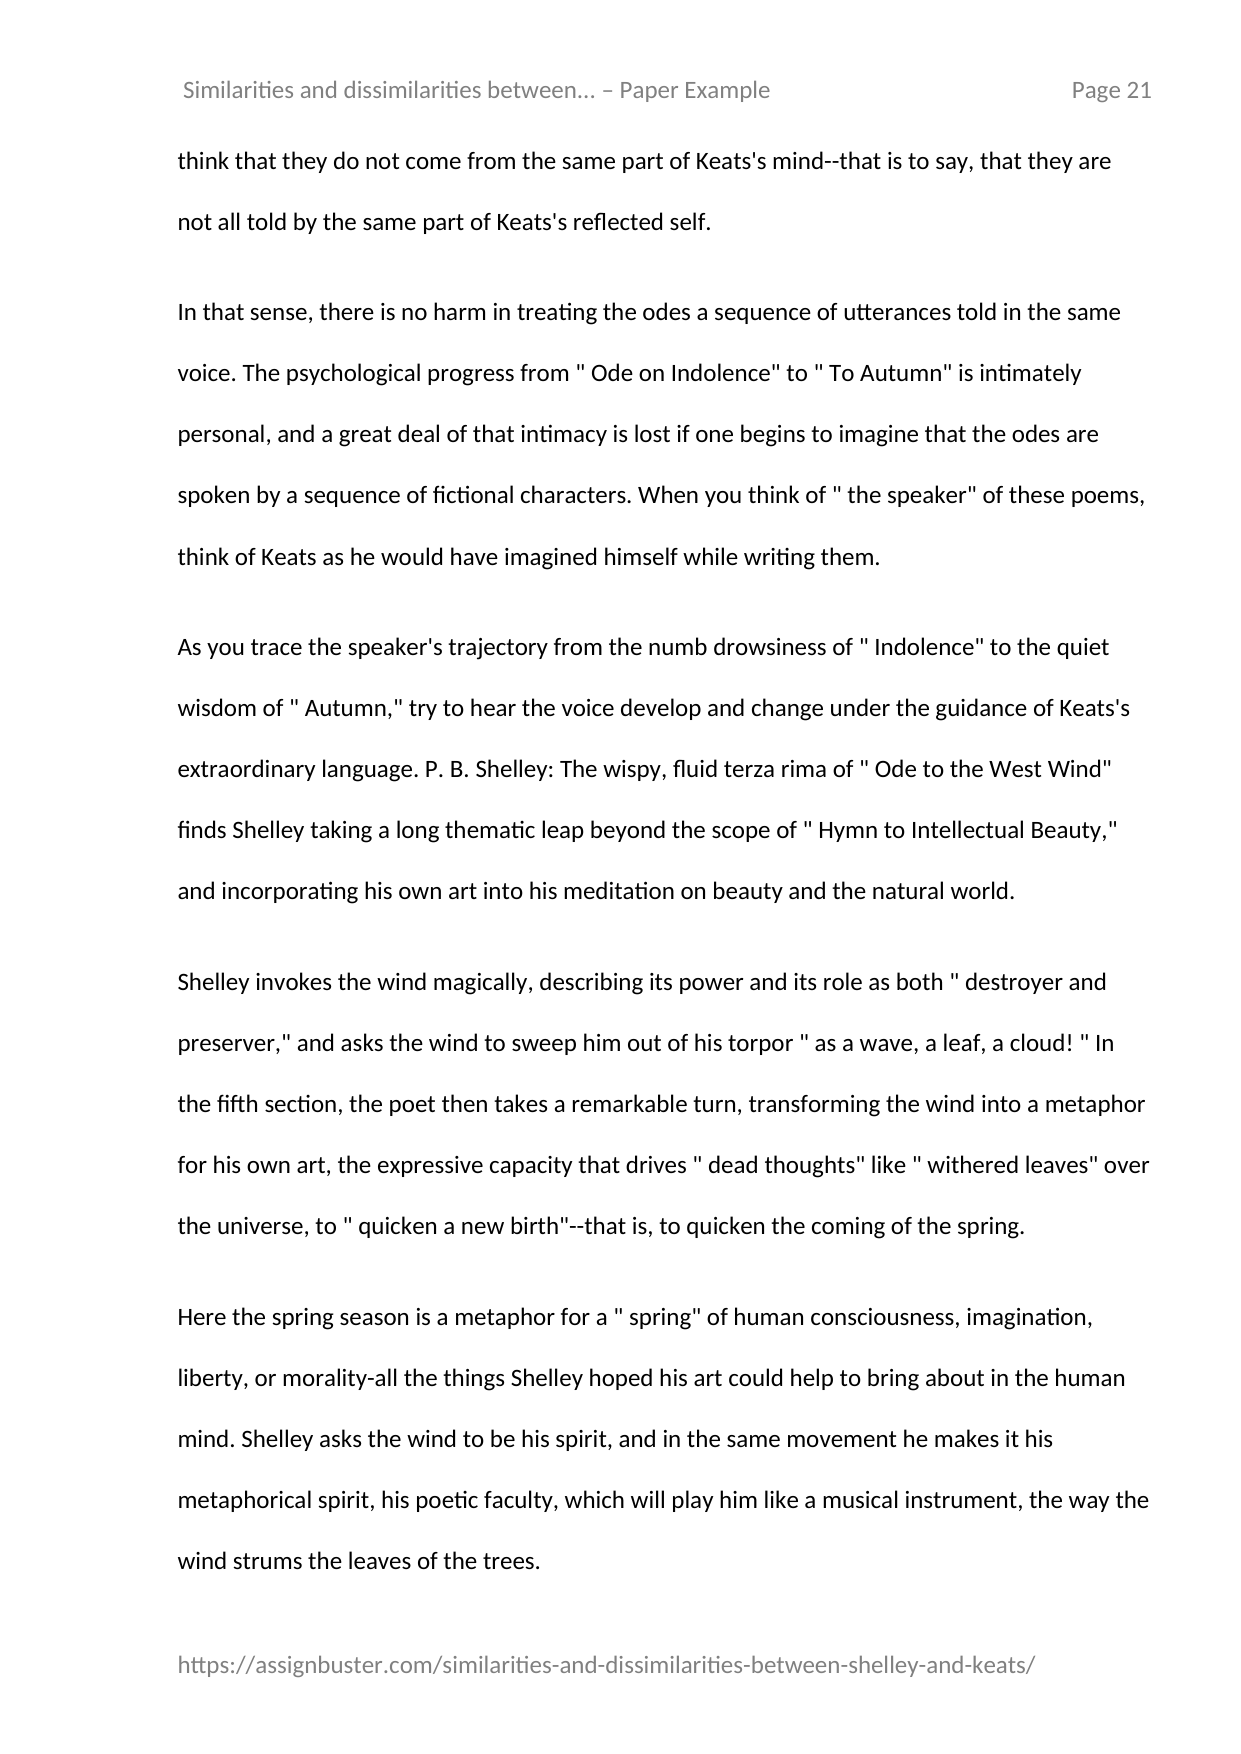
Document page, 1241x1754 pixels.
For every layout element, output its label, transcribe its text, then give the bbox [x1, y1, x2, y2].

text As you trace the speaker's trajectory from the numb drowsiness of " Indolence" to the quiet wisdom of " Autumn," try to hear the voice develop and change under the guidance of Keats's extraordinary language. P. B. Shelley: The wispy, fluid terza rima of " Ode to the West Wind" finds Shelley taking a long thematic leap beyond the scope of " Hymn to Intellectual Beauty," and incorporating his own art into his meditation on beauty and the natural world. [177, 631, 1152, 906]
text In that sense, there is no harm in treating the odes a sequence of utterances told in the same voice. The psychological progress from " Ode on Indolence" to " To Autumn" is intimately personal, and a great deal of that intimacy is lost if one begins to imagine that the odes are spoken by a sequence of fictional characters. When you think of " the speaker" of these poems, think of Keats as he would have imagined himself while writing them. [177, 297, 1152, 571]
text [177, 145, 1152, 237]
text Here the spring season is a metaphor for a " spring" of human consciousness, imagination, liberty, or morality-all the things Shelley hoped his art could help to bring about in the human mind. Shelley asks the wind to be his spirit, and in the same movement he makes it his metaphorical spirit, his poetic faculty, which will play him like a musical instrument, the way the wind strums the leaves of the trees. [177, 1301, 1152, 1575]
text Shelley invokes the wind magically, describing its power and its role as both " destroyer and preserver," and asks the wind to sweep him out of his torpor " as a wave, a leaf, a cloud! " In the fifth section, the poet then takes a remarkable turn, transforming the wind into a metaphor for his own art, the expressive capacity that drives " dead thoughts" like " withered leaves" over the universe, to " quicken a new birth"--that is, to quicken the coming of the spring. [177, 966, 1152, 1241]
